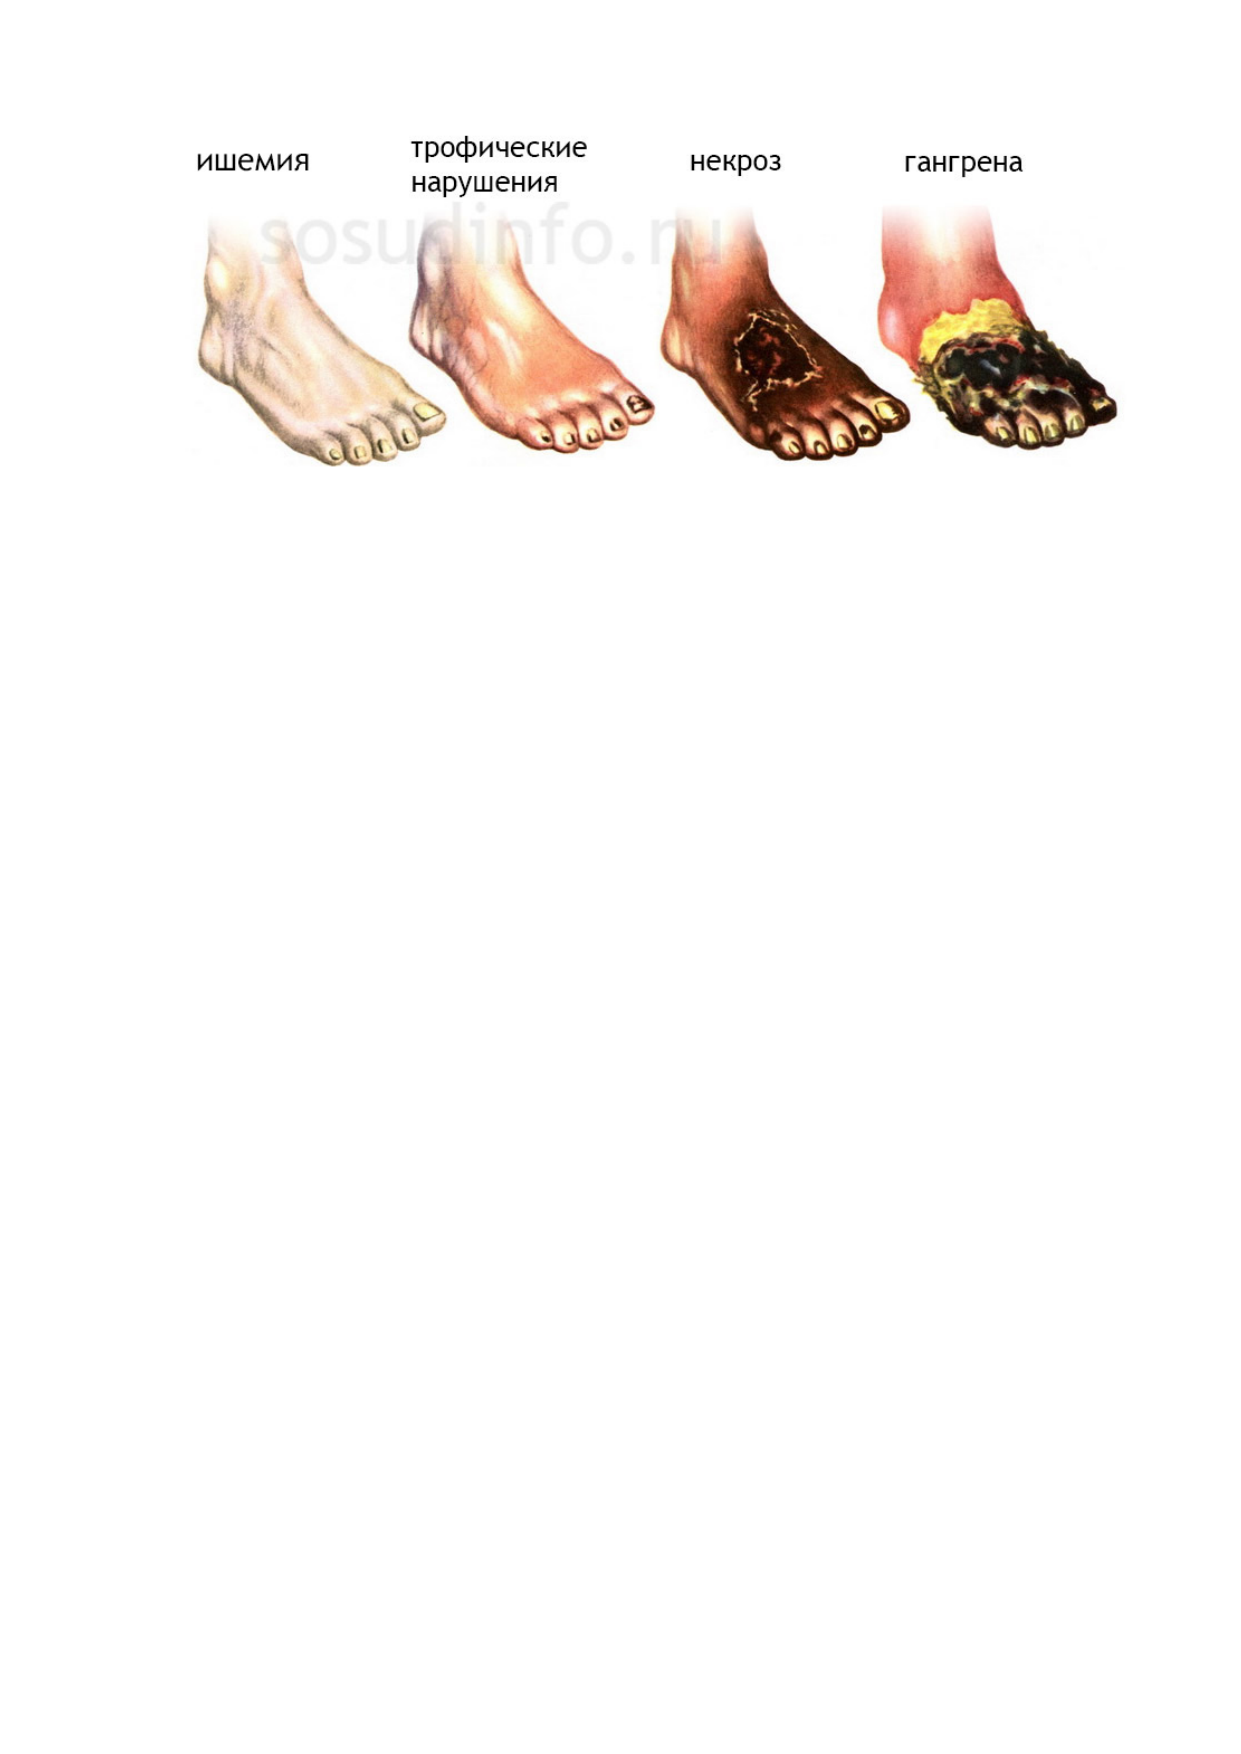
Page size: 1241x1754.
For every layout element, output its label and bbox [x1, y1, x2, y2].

picture [177, 118, 1151, 481]
